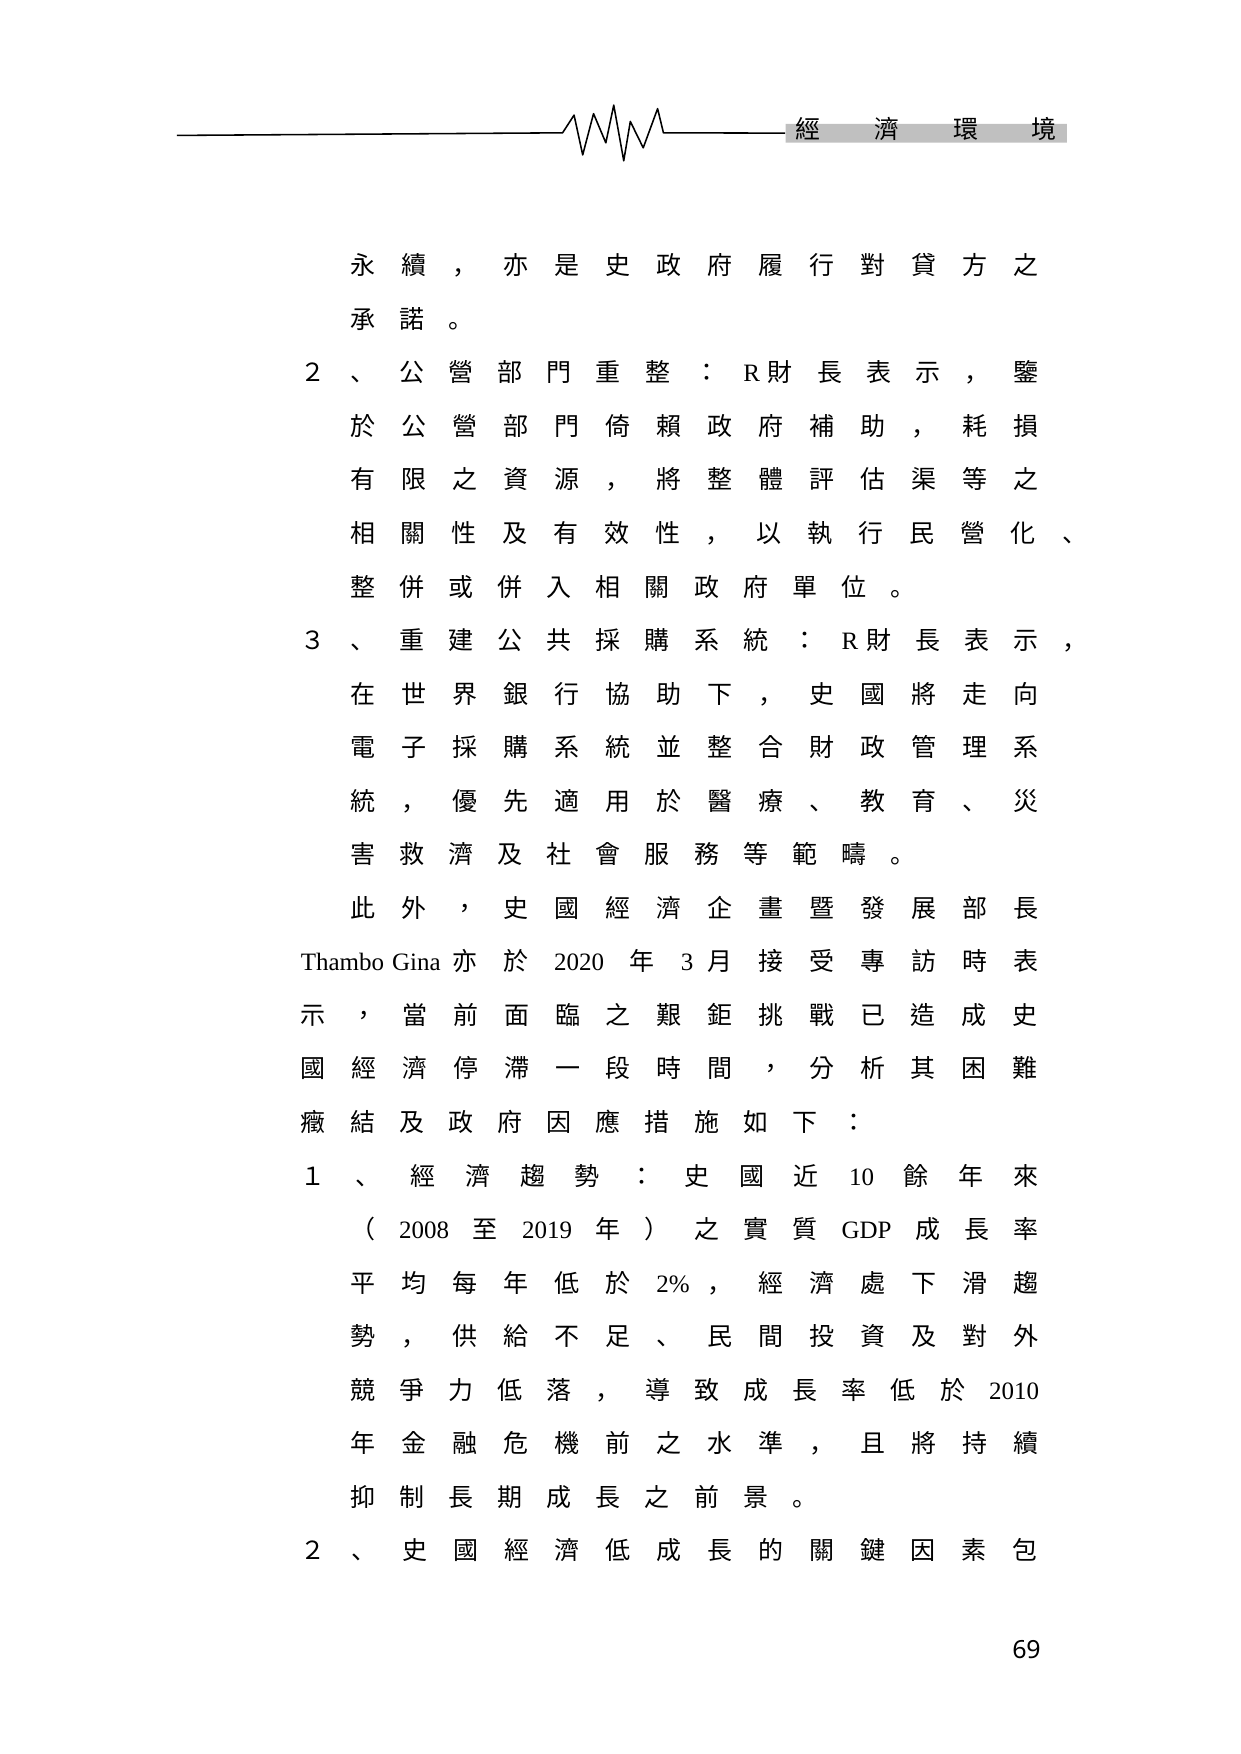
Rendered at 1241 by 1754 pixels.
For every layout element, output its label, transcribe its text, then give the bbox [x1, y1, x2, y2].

text １、經濟趨勢：史國近10餘年來（2008至2019年）之實質GDP成長率平均每年低於2%，經濟處下滑趨勢，供給不足、民間投資及對外競爭力低落，導致成長率低於2010年金融危機前之水準，且將持續抑制長期成長之前景。 [276, 1147, 1063, 1522]
text 此外，史國經濟企畫暨發展部長Thambo Gina亦於2020年3月接受專訪時表示，當前面臨之艱鉅挑戰已造成史國經濟停滯一段時間，分析其困難癥結及政府因應措施如下： [276, 880, 1063, 1147]
text ２、史國經濟低成長的關鍵因素包括： [276, 1522, 1063, 1576]
text ３、重建公共採購系統：R財長表示，在世界銀行協助下，史國將走向電子採購系統並整合財政管理系統，優先適用於醫療、教育、災害救濟及社會服務等範疇。 [276, 612, 1063, 880]
text ２、公營部門重整：R財長表示，鑒於公營部門倚賴政府補助，耗損有限之資源，將整體評估渠等之相關性及有效性，以執行民營化、整併或併入相關政府單位。 [276, 344, 1063, 612]
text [276, 237, 1063, 344]
